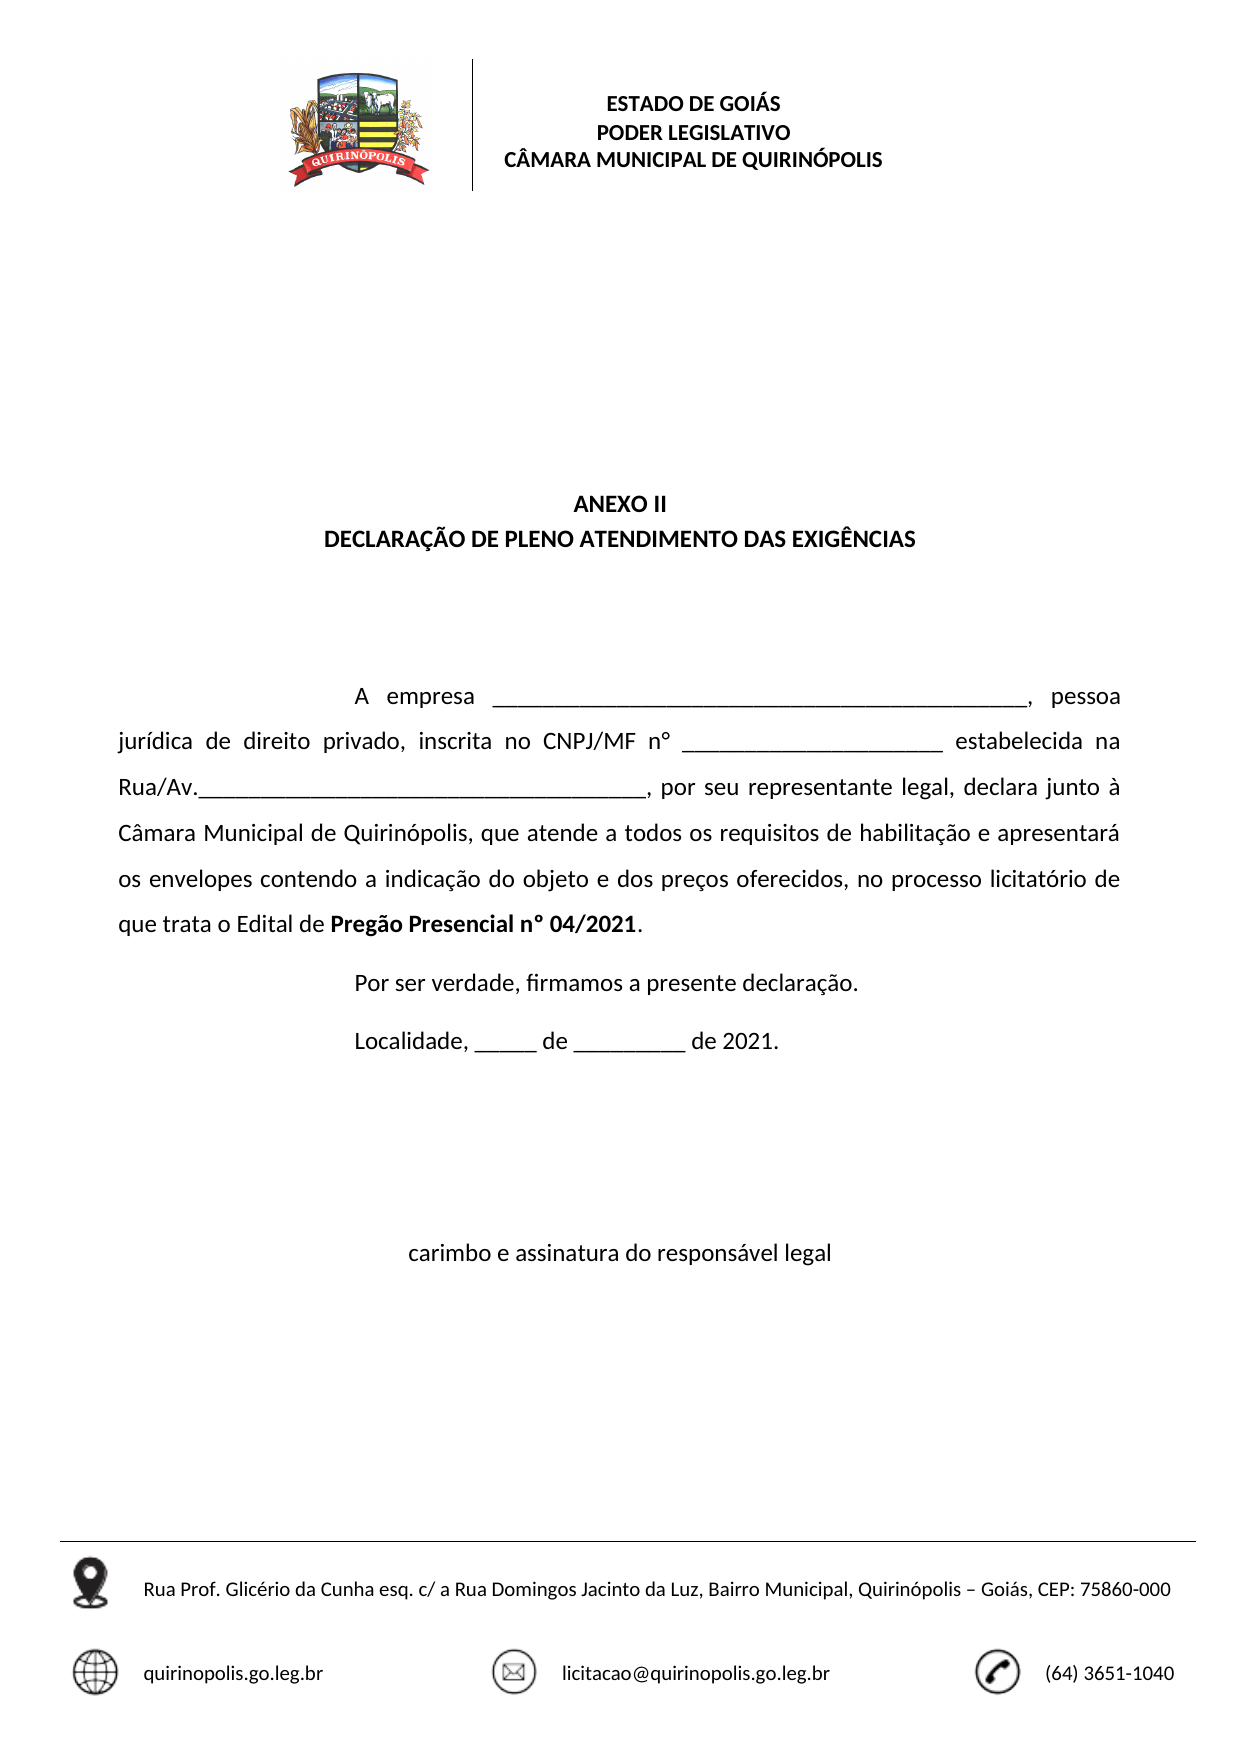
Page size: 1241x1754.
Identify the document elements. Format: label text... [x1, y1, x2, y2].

text DECLARAÇÃO DE PLENO ATENDIMENTO DAS EXIGÊNCIAS [118, 523, 1122, 553]
picture [279, 59, 433, 191]
text carimbo e assinatura do responsável legal [118, 1237, 1122, 1268]
text A empresa ___________________________________________, pessoa jurídica de direito privado, inscrita no CNPJ/MF n° _____________________ estabelecida na Rua/Av.____________________________________, por seu representante legal, declara junto à Câmara Municipal de Quirinópolis, que atende a todos os requisitos de habilitação e apresentará os envelopes contendo a indicação do objeto e dos preços oferecidos, no processo licitatório de que trata o Edital de Pregão Presencial nº 04/2021. [118, 680, 1122, 939]
text Por ser verdade, firmamos a presente declaração. [118, 967, 1122, 997]
text Localidade, _____ de _________ de 2021. [118, 1025, 1122, 1055]
text ANEXO II [118, 488, 1122, 518]
